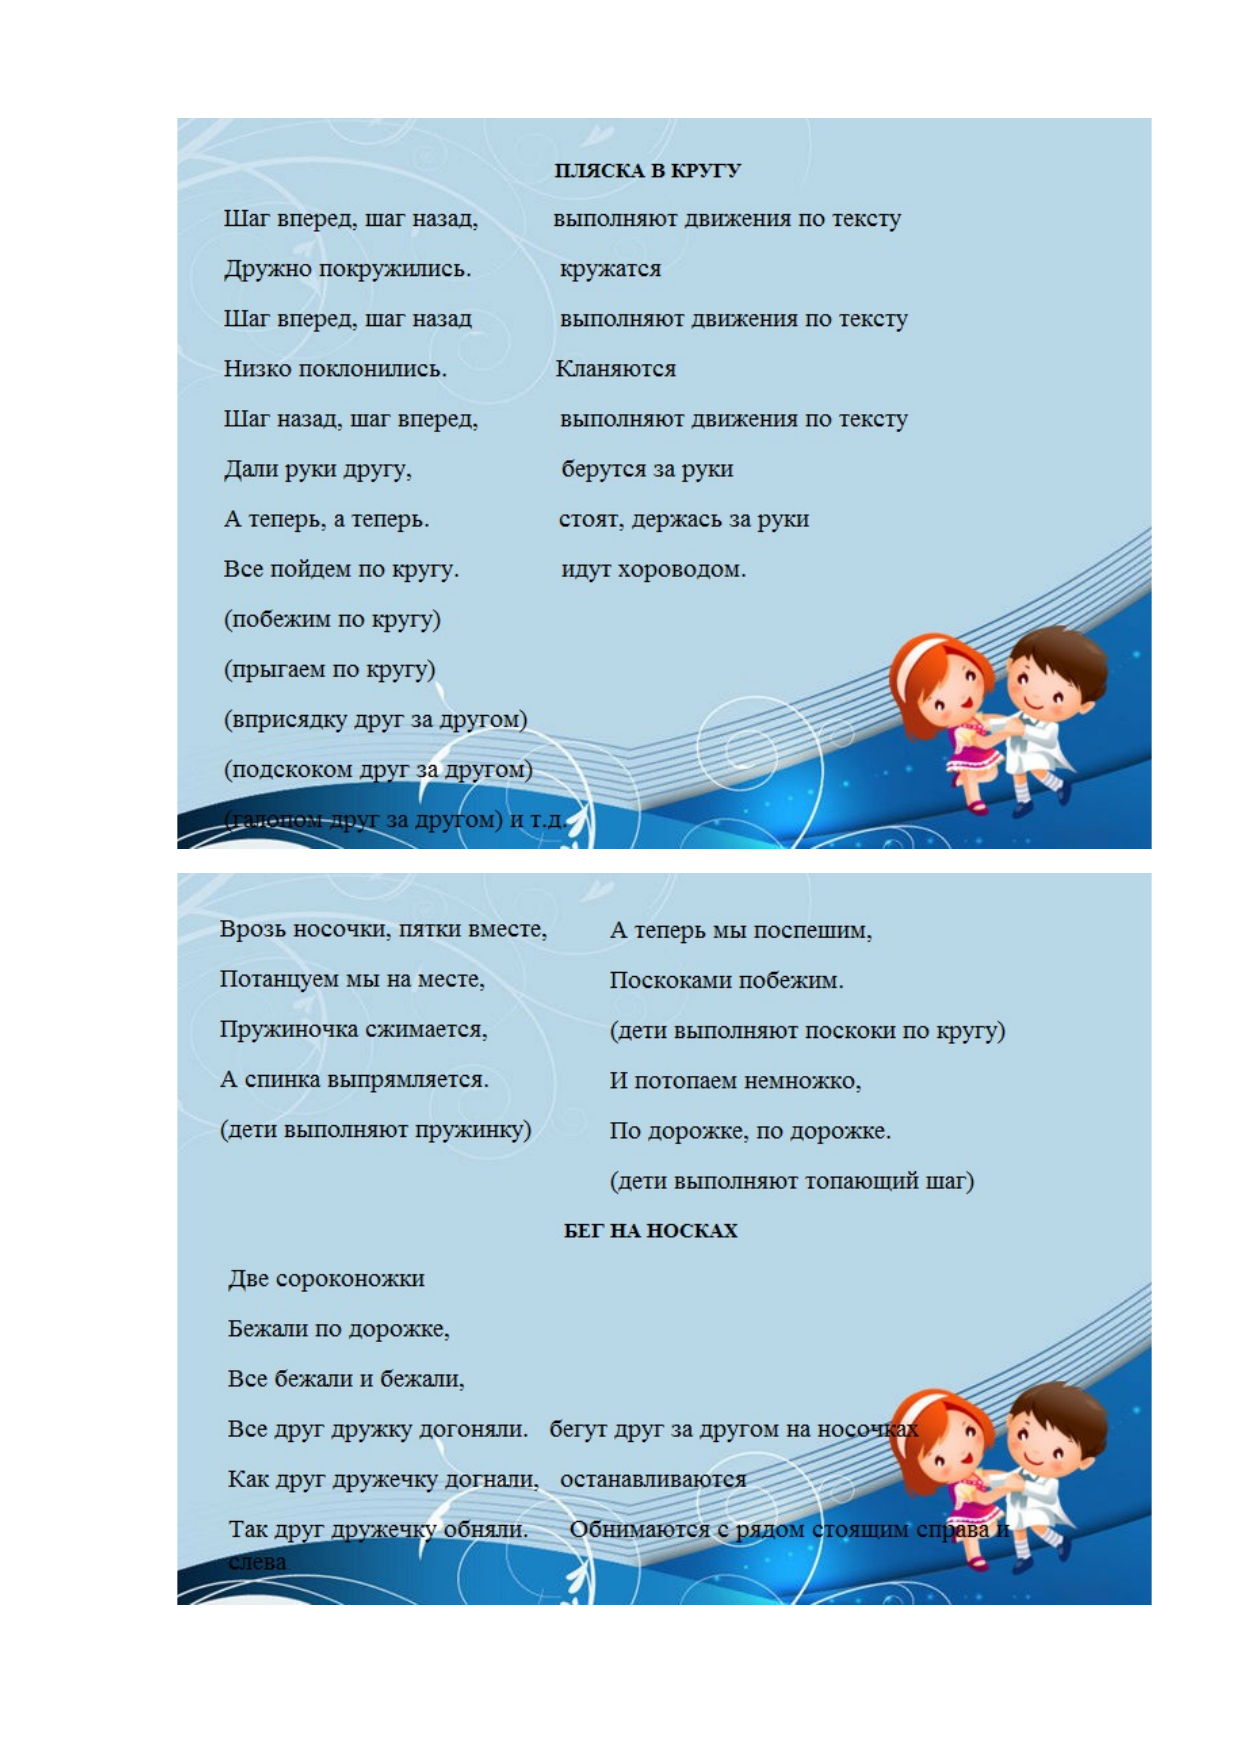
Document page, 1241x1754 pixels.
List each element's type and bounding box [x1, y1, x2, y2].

picture [177, 118, 1152, 849]
picture [177, 873, 1152, 1605]
